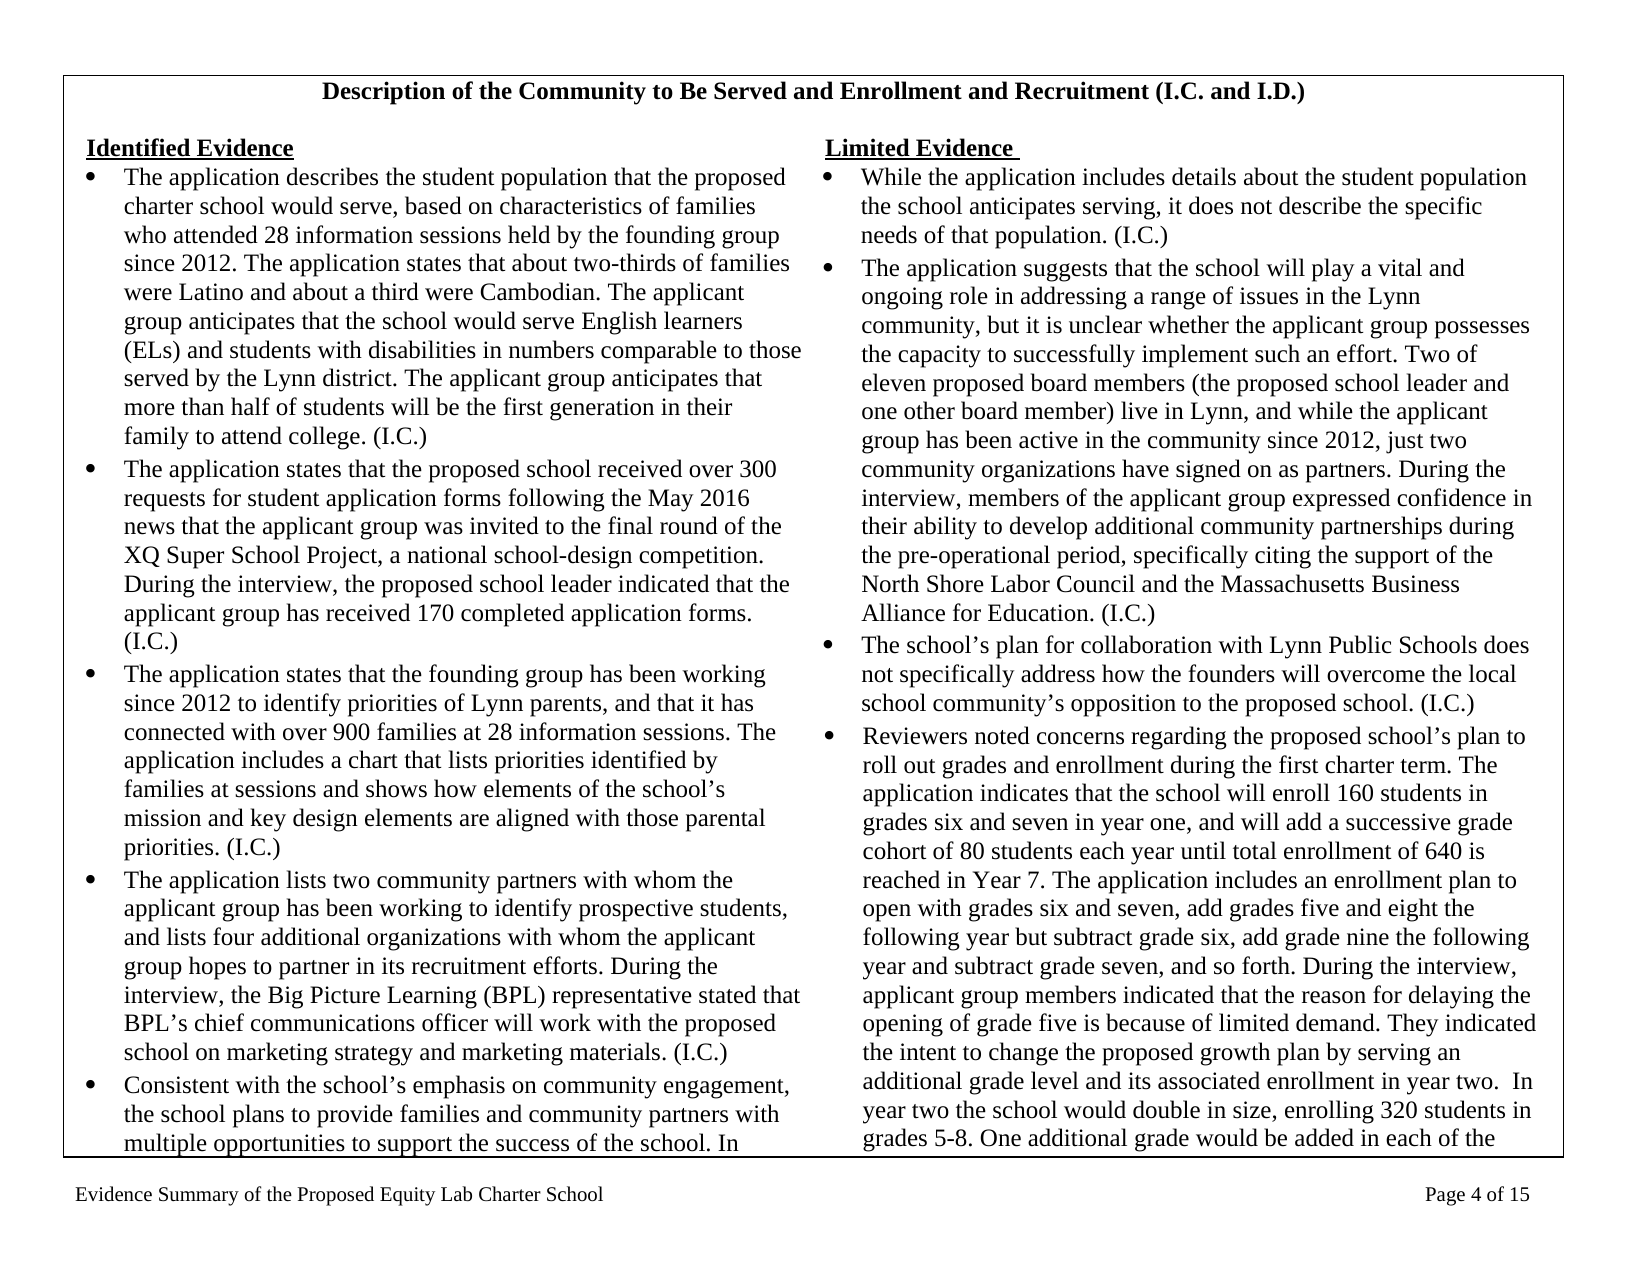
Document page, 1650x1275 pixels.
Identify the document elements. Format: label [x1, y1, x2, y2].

table_header [64, 76, 1563, 1156]
